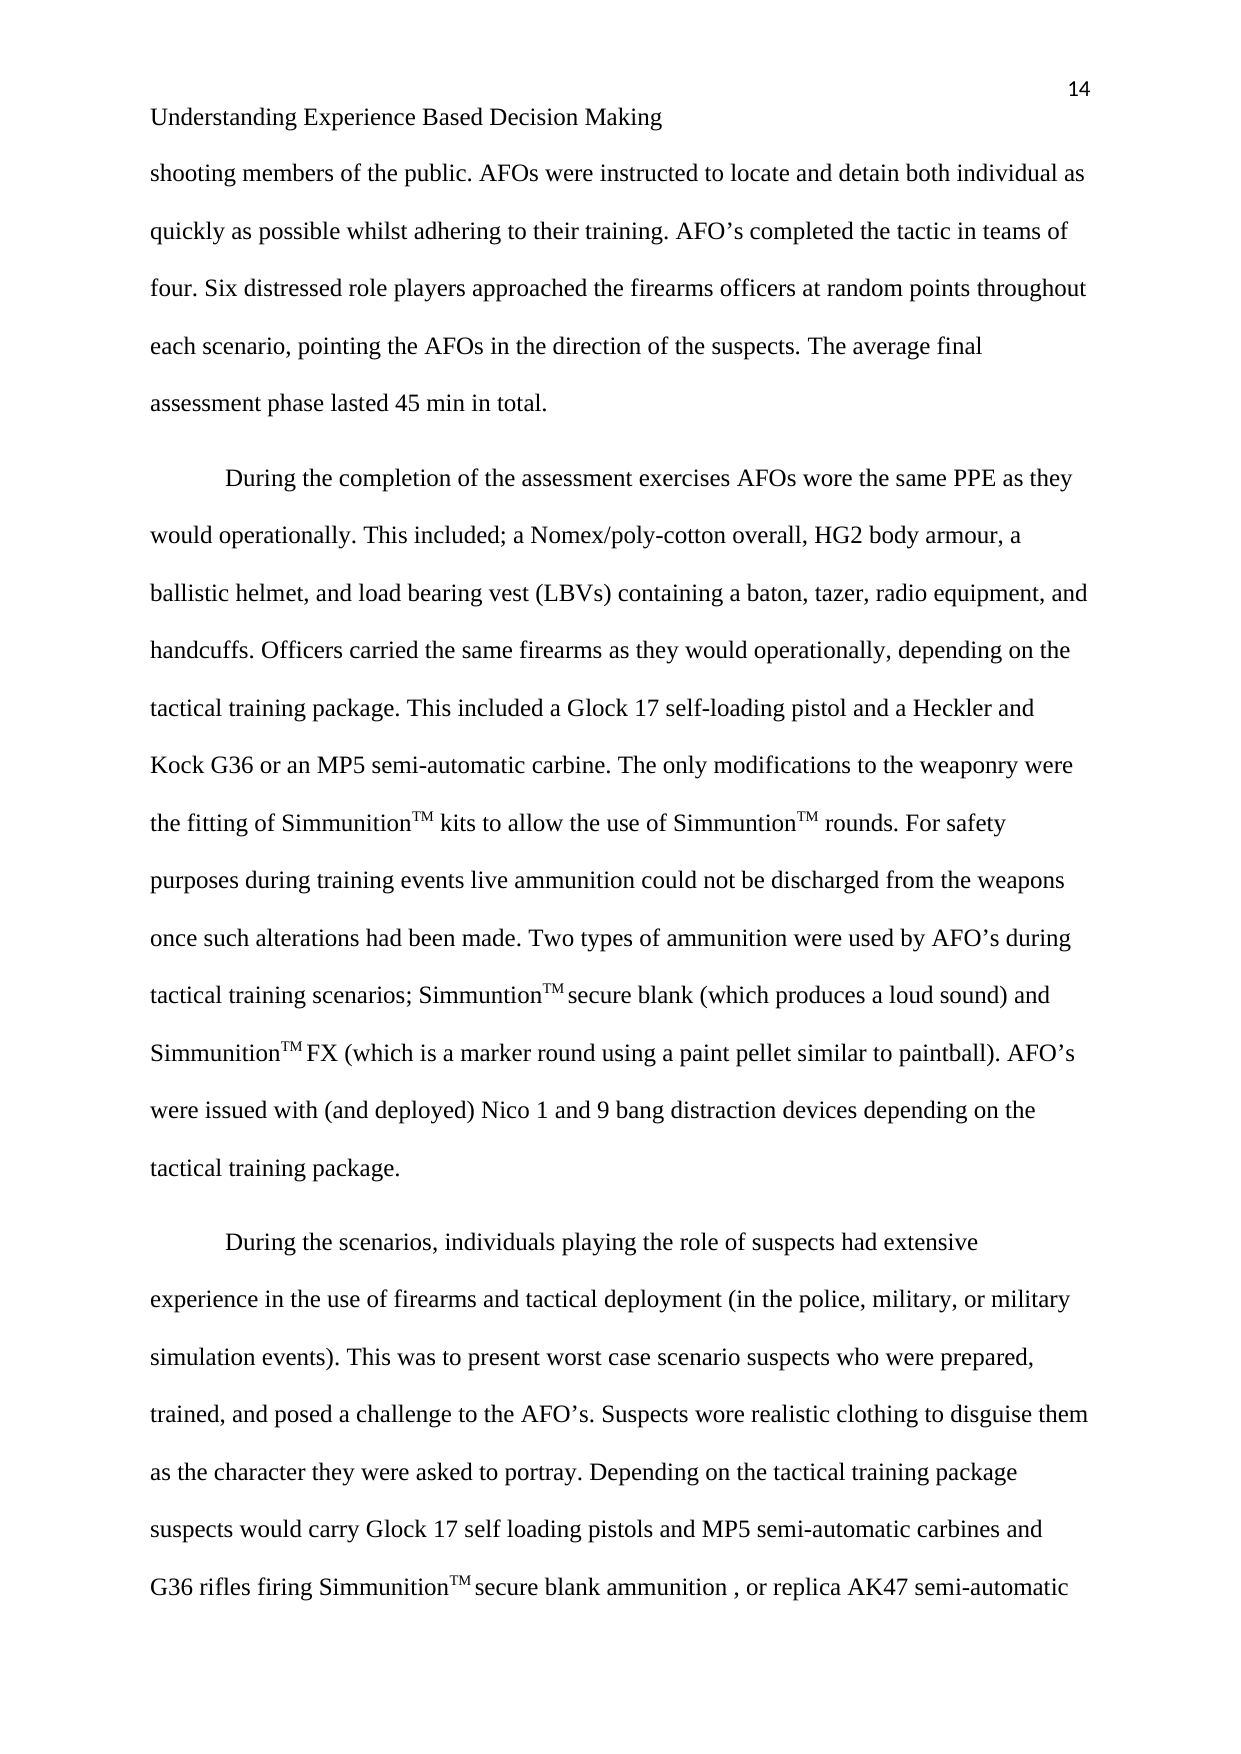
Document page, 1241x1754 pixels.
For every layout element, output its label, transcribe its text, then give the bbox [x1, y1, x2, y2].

text During the completion of the assessment exercises AFOs wore the same PPE as they would operationally. This included; a Nomex/poly-cotton overall, HG2 body armour, a ballistic helmet, and load bearing vest (LBVs) containing a baton, tazer, radio equipment, and handcuffs. Officers carried the same firearms as they would operationally, depending on the tactical training package. This included a Glock 17 self-loading pistol and a Heckler and Kock G36 or an MP5 semi-automatic carbine. The only modifications to the weaponry were the fitting of SimmunitionTM kits to allow the use of SimmuntionTM rounds. For safety purposes during training events live ammunition could not be discharged from the weapons once such alterations had been made. Two types of ammunition were used by AFO’s during tactical training scenarios; SimmuntionTM secure blank (which produces a loud sound) and SimmunitionTM FX (which is a marker round using a paint pellet similar to paintball). AFO’s were issued with (and deployed) Nico 1 and 9 bang distraction devices depending on the tactical training package. [150, 463, 1090, 1181]
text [150, 158, 1090, 417]
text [150, 1227, 1090, 1601]
